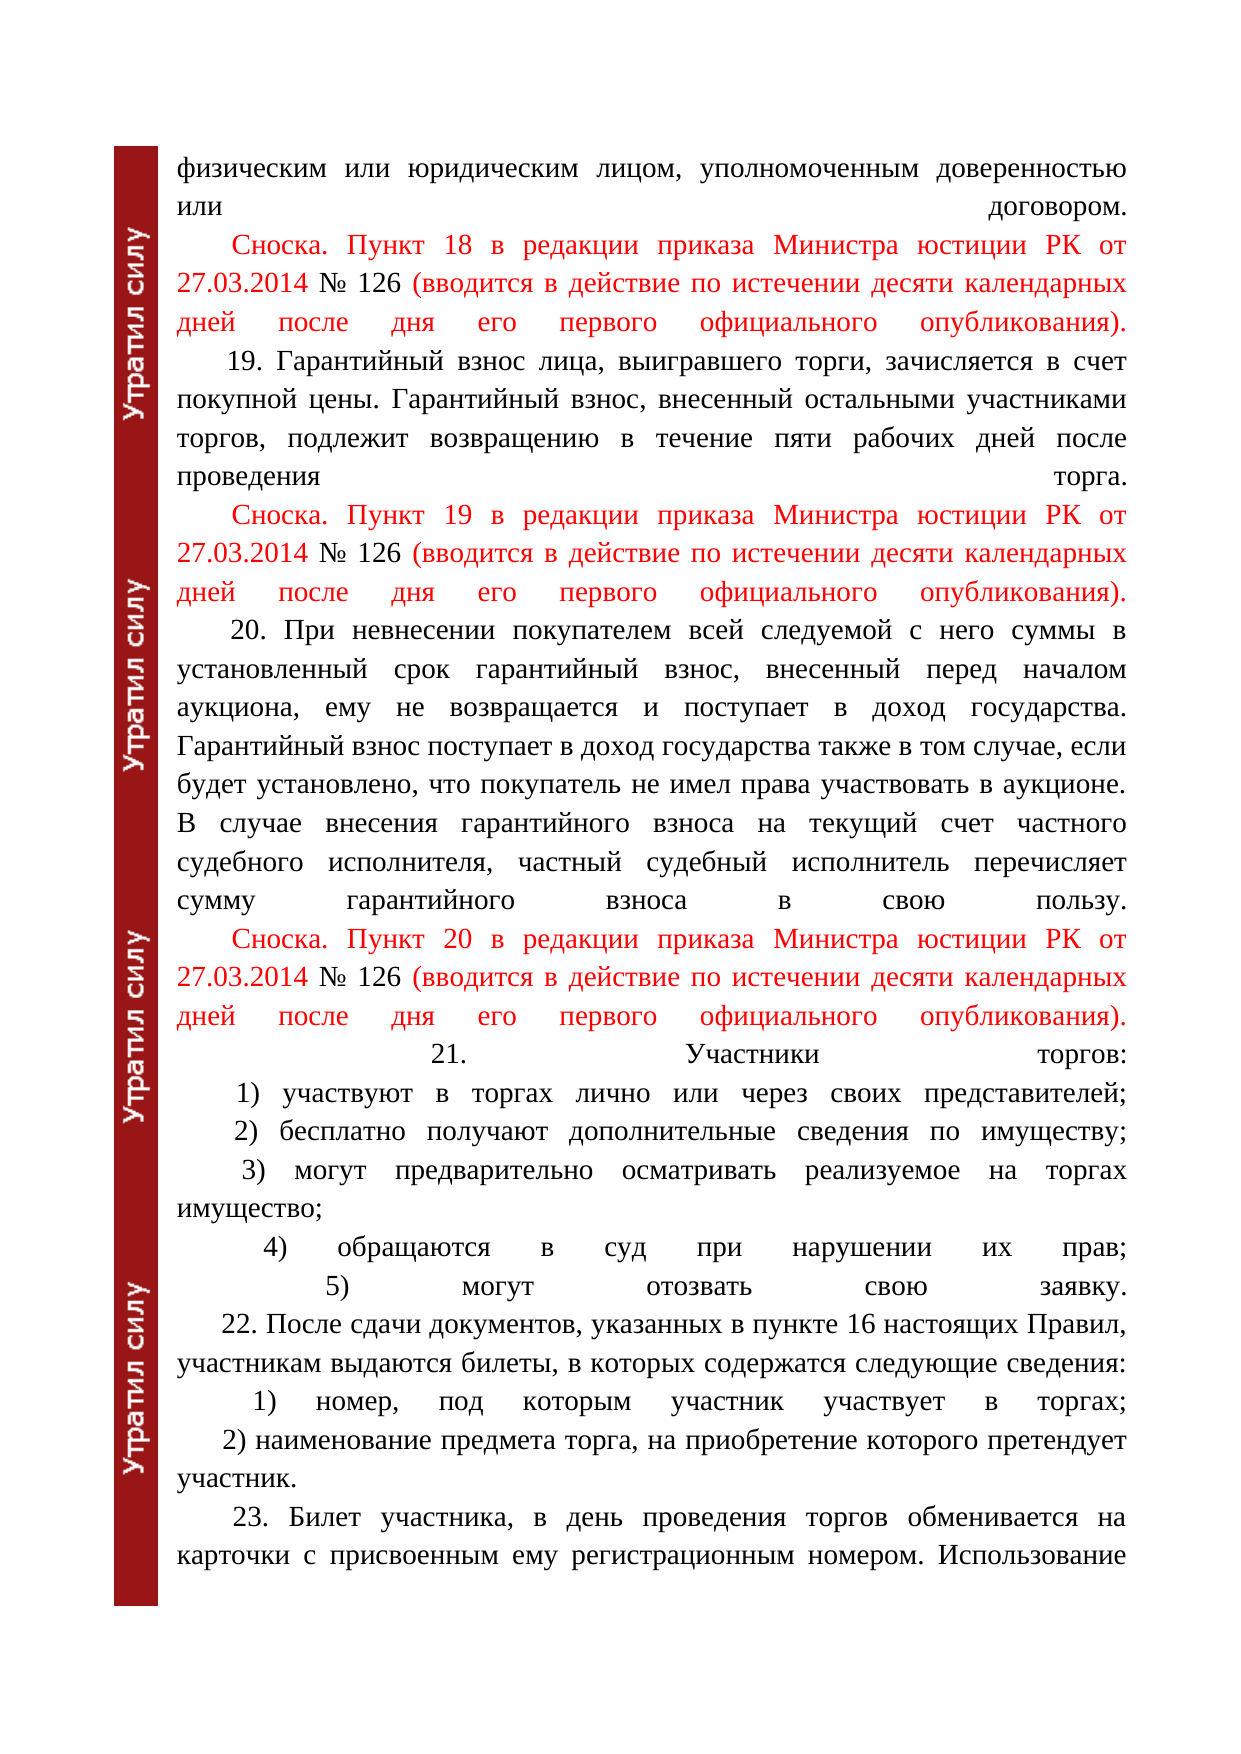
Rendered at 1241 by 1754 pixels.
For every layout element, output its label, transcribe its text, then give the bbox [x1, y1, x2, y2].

picture [114, 146, 158, 150]
picture [114, 1571, 158, 1606]
